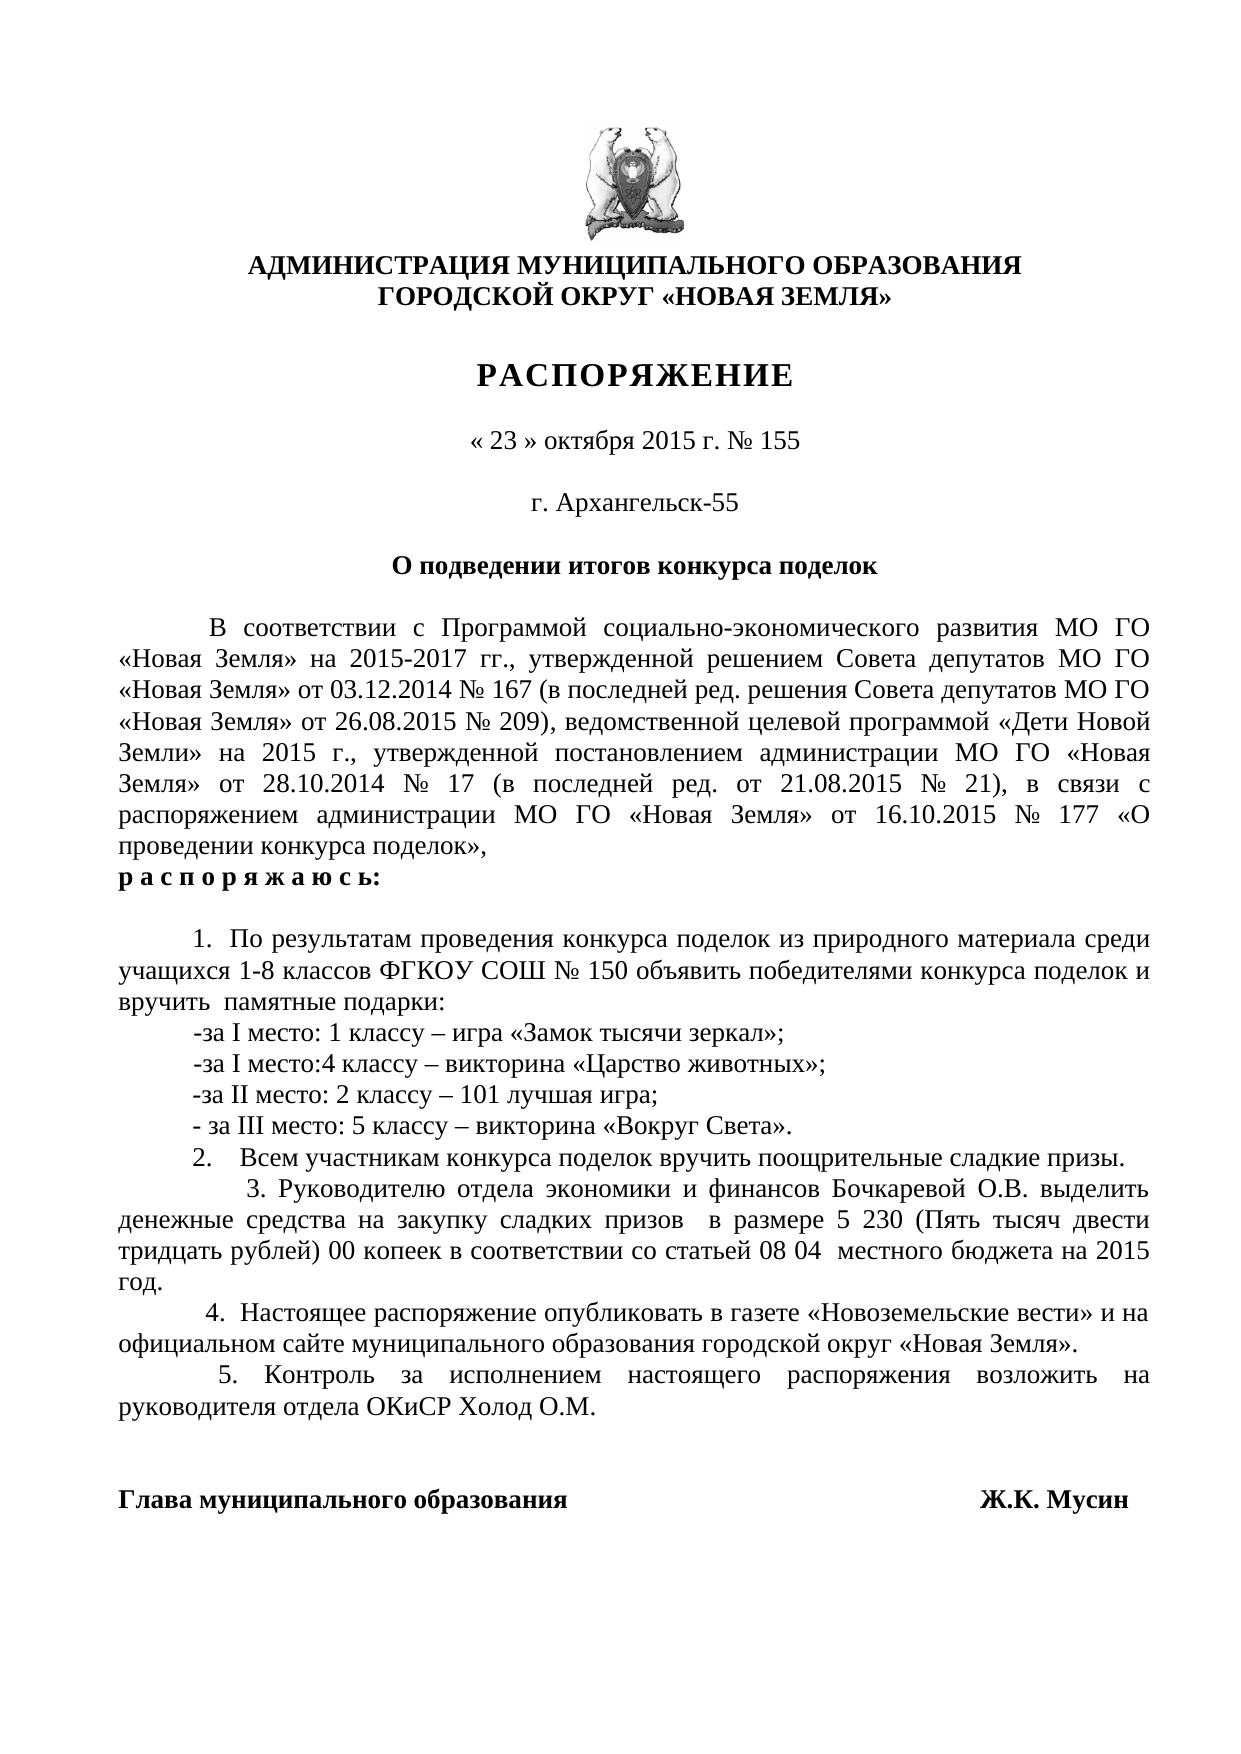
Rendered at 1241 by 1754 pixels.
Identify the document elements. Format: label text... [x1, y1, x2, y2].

text АДМИНИСТРАЦИЯ МУНИЦИПАЛЬНОГО ОБРАЗОВАНИЯ [118, 249, 1152, 281]
text 5. Контроль за исполнением настоящего распоряжения возложить на руководителя отдела ОКиСР Холод О.М. [118, 1359, 1152, 1421]
text г. Архангельск-55 [118, 487, 1152, 518]
text 3. Руководителю отдела экономики и финансов Бочкаревой О.В. выделить денежные средства на закупку сладких призов в размере 5 230 (Пять тысяч двести тридцать рублей) 00 копеек в соответствии со статьей 08 04 местного бюджета на 2015 год. [118, 1172, 1152, 1296]
text -за I место:4 классу – викторина «Царство животных»; [118, 1047, 1152, 1078]
text РАСПОРЯЖЕНИЕ [118, 355, 1152, 393]
text -за I место: 1 классу – игра «Замок тысячи зеркал»; [118, 1016, 1152, 1047]
text Глава муниципального образования Ж.К. Мусин [118, 1483, 1181, 1514]
text -за II место: 2 классу – 101 лучшая игра; [118, 1078, 1152, 1109]
text В соответствии с Программой социально-экономического развития МО ГО «Новая Земля» на 2015-2017 гг., утвержденной решением Совета депутатов МО ГО «Новая Земля» от 03.12.2014 № 167 (в последней ред. решения Совета депутатов МО ГО «Новая Земля» от 26.08.2015 № 209), ведомственной целевой программой «Дети Новой Земли» на 2015 г., утвержденной постановлением администрации МО ГО «Новая Земля» от 28.10.2014 № 17 (в последней ред. от 21.08.2015 № 21), в связи с распоряжением администрации МО ГО «Новая Земля» от 16.10.2015 № 177 «О проведении конкурса поделок», [118, 611, 1152, 860]
text ГОРОДСКОЙ ОКРУГ «НОВАЯ ЗЕМЛЯ» [118, 281, 1152, 312]
text 1. По результатам проведения конкурса поделок из природного материала среди учащихся 1-8 классов ФГКОУ СОШ № 150 объявить победителями конкурса поделок и вручить памятные подарки: [118, 923, 1152, 1016]
text О подведении итогов конкурса поделок [118, 549, 1152, 580]
text - за III место: 5 классу – викторина «Вокруг Света». [118, 1109, 1152, 1141]
text « 23 » октября 2015 г. № 155 [118, 424, 1152, 455]
text 2. Всем участникам конкурса поделок вручить поощрительные сладкие призы. [118, 1141, 1152, 1172]
text 4. Настоящее распоряжение опубликовать в газете «Новоземельские вести» и на официальном сайте муниципального образования городской округ «Новая Земля». [118, 1296, 1152, 1359]
text р а с п о р я ж а ю с ь: [118, 860, 1152, 891]
